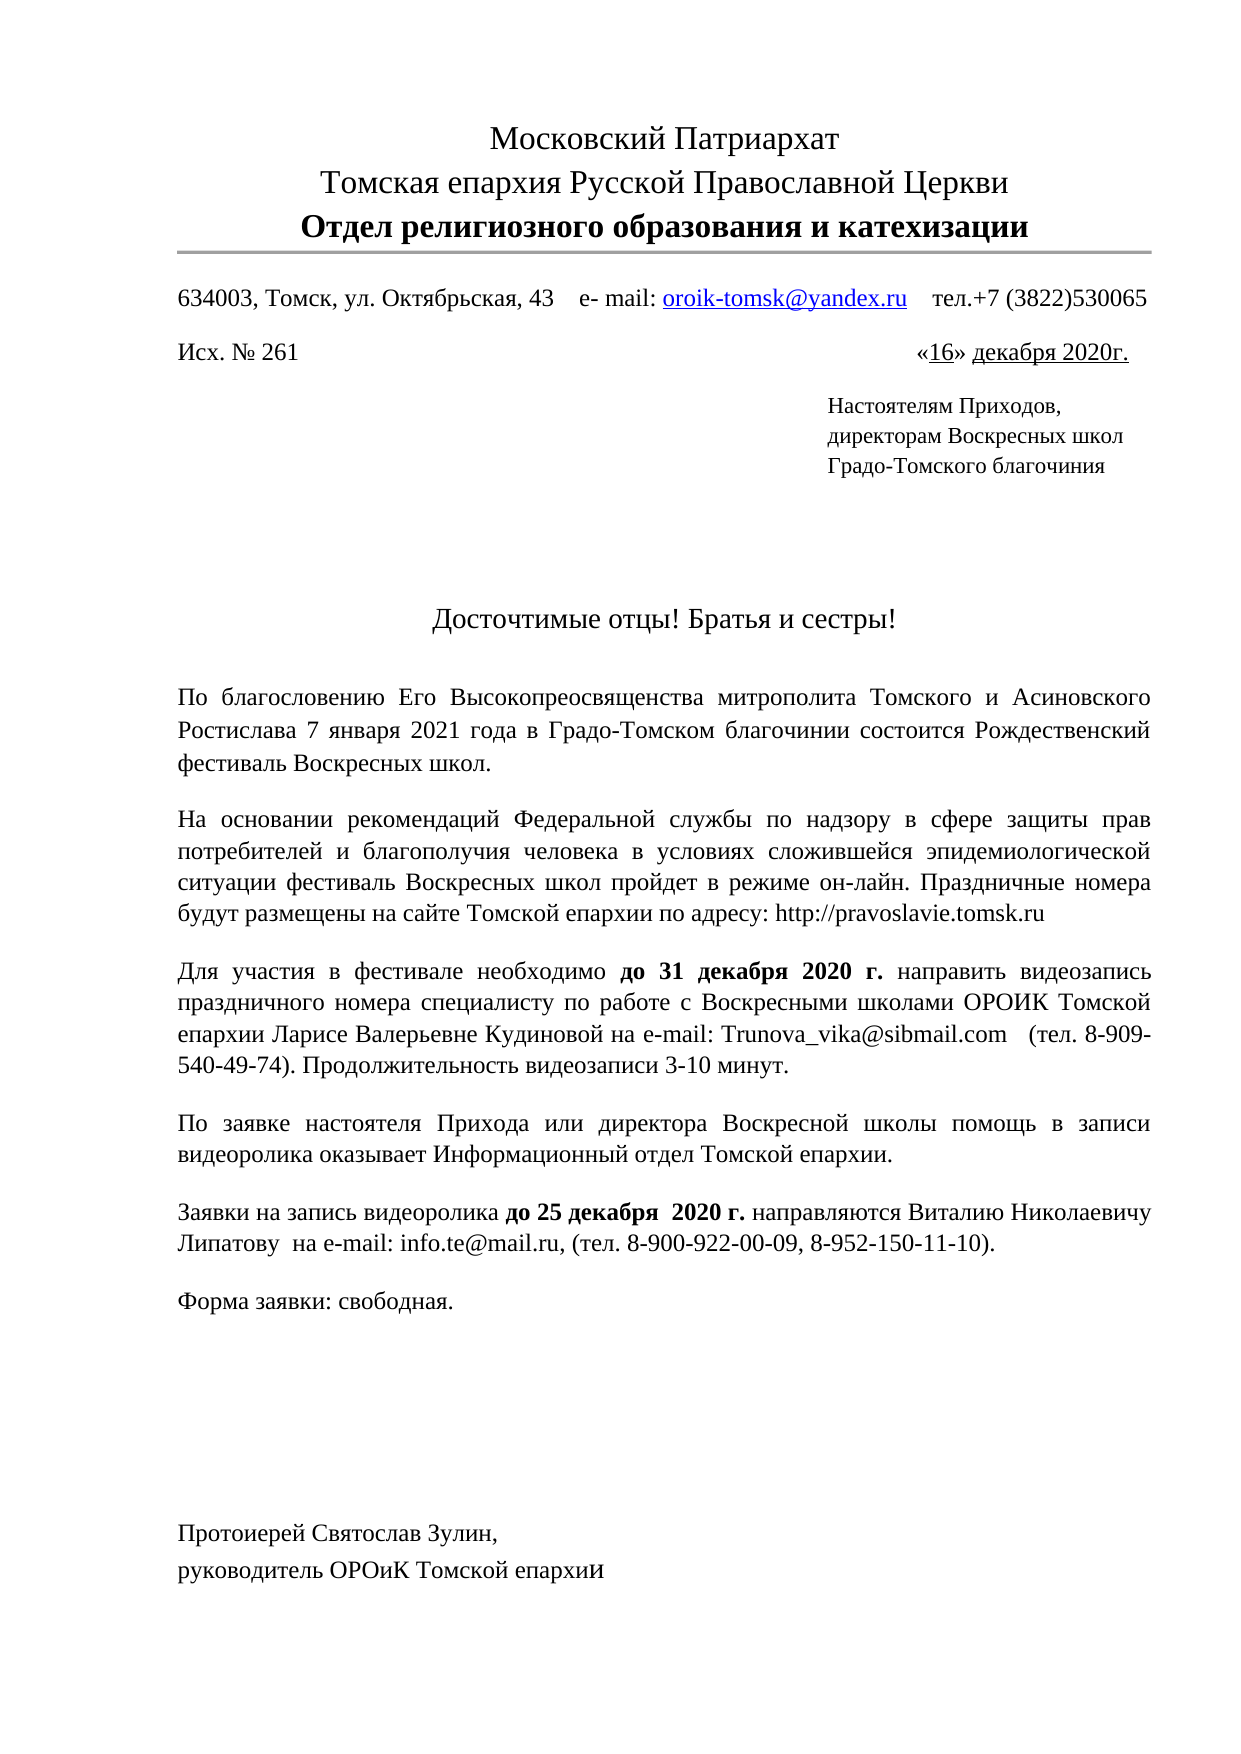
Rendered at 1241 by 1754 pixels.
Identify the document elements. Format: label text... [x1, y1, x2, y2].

text Исх. № 261 «16» декабря 2020г. [177, 337, 1152, 365]
text Московский Патриархат [177, 118, 1152, 156]
text Досточтимые отцы! Братья и сестры! [177, 601, 1152, 634]
subtitle Заявки на запись видеоролика до 25 декабря 2020 г. направляются Виталию Николаевичу Липатову на e-mail: info.te@mail.ru, (тел. 8-900-922-00-09, 8-952-150-11-10). [177, 1194, 1152, 1257]
text руководитель ОРОиК Томской епархии [177, 1552, 1152, 1585]
text Отдел религиозного образования и катехизации [177, 207, 1152, 245]
text Томская епархия Русской Православной Церкви [177, 162, 1152, 201]
subtitle Форма заявки: свободная. [177, 1283, 1152, 1314]
text 634003, Томск, ул. Октябрьская, 43 е- mail: oroik-tomsk@yandex.ru тел.+7 (3822)530065 [177, 283, 1152, 312]
subtitle По заявке настоятеля Прихода или директора Воскресной школы помощь в записи видеоролика оказывает Информационный отдел Томской епархии. [177, 1105, 1152, 1168]
subtitle На основании рекомендаций Федеральной службы по надзору в сфере защиты прав потребителей и благополучия человека в условиях сложившейся эпидемиологической ситуации фестиваль Воскресных школ пройдет в режиме он-лайн. Праздничные номера будут размещены на сайте Томской епархии по адресу: http://pravoslavie.tomsk.ru [177, 802, 1152, 927]
text Протоиерей Святослав Зулин, [177, 1518, 1152, 1547]
text По благословению Его Высокопреосвященства митрополита Томского и Асиновского Ростислава 7 января 2021 года в Градо-Томском благочинии состоится Рождественский фестиваль Воскресных школ. [177, 682, 1152, 777]
subtitle Для участия в фестивале необходимо до 31 декабря 2020 г. направить видеозапись праздничного номера специалисту по работе с Воскресными школами ОРОИК Томской епархии Ларисе Валерьевне Кудиновой на e-mail: Trunova_vika@sibmail.com (тел. 8-909-540-49-74). Продолжительность видеозаписи 3-10 минут. [177, 954, 1152, 1079]
